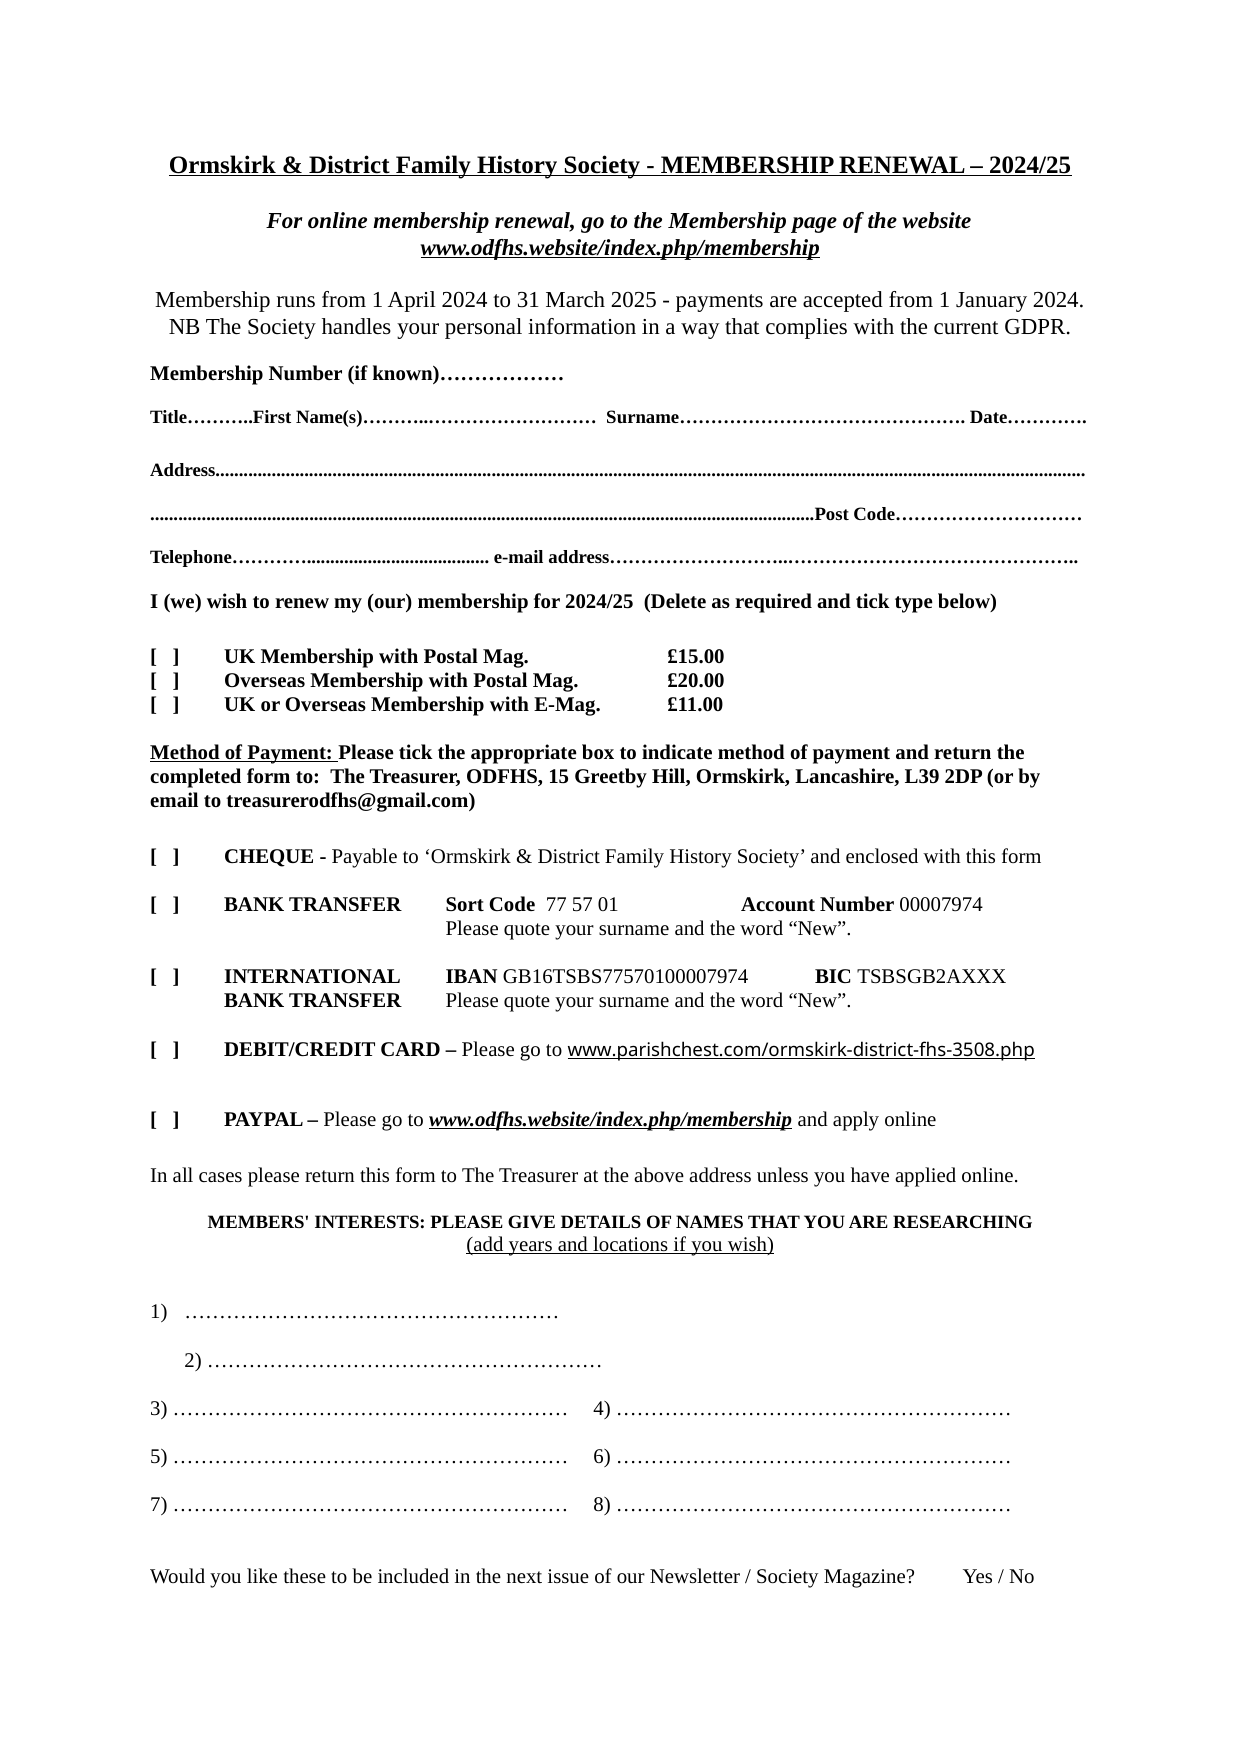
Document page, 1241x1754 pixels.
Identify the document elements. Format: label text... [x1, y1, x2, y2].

list ……………………………………………… 2) ………………………………………………… [150, 1299, 1090, 1372]
text (add years and locations if you wish) [150, 1232, 1090, 1256]
text NB The Society handles your personal information in a way that complies with the current GDPR. [150, 313, 1090, 339]
text 7) ………………………………………………… 8) ………………………………………………… [150, 1492, 1090, 1516]
text I (we) wish to renew my (our) membership for 2024/25 (Delete as required and tick type below) [150, 589, 1090, 613]
text Please quote your surname and the word “New”. [150, 916, 1090, 940]
text [ ] UK Membership with Postal Mag. £15.00 [150, 644, 1090, 668]
text [ ] PAYPAL – Please go to www.odfhs.website/index.php/membership and apply online [150, 1107, 1090, 1131]
text 5) ………………………………………………… 6) ………………………………………………… [150, 1444, 1090, 1468]
text [ ] BANK TRANSFER Sort Code 77 57 01 Account Number 00007974 [150, 892, 1090, 916]
text [ ] DEBIT/CREDIT CARD – Please go to www.parishchest.com/ormskirk-district-fhs-3508.php [150, 1036, 1090, 1083]
text Would you like these to be included in the next issue of our Newsletter / Society Magazine? Yes / No [150, 1564, 1090, 1588]
text ..............................................................................................................................................Post Code………………………… [150, 502, 1090, 524]
text 3) ………………………………………………… 4) ………………………………………………… [150, 1396, 1090, 1420]
text Ormskirk & District Family History Society - MEMBERSHIP RENEWAL – 2024/25 [150, 150, 1090, 179]
text [ ] CHEQUE - Payable to ‘Ormskirk & District Family History Society’ and enclosed with this form [150, 844, 1090, 868]
text [ ] UK or Overseas Membership with E-Mag. £11.00 [150, 692, 1090, 716]
text Membership runs from 1 April 2024 to 31 March 2025 - payments are accepted from 1 January 2024. [150, 287, 1090, 313]
text MEMBERS' INTERESTS: PLEASE GIVE DETAILS OF NAMES THAT YOU ARE RESEARCHING [150, 1211, 1090, 1232]
text BANK TRANSFER Please quote your surname and the word “New”. [150, 988, 1090, 1012]
text Telephone…………....................................... e-mail address………………………..……………………………………….. [150, 546, 1090, 567]
text Membership Number (if known)……………… [150, 361, 1090, 385]
text For online membership renewal, go to the Membership page of the website www.odfhs.website/index.php/membership [150, 207, 1090, 260]
text In all cases please return this form to The Treasurer at the above address unless you have applied online. [150, 1163, 1090, 1187]
text Title………..First Name(s)………..……………………… Surname………………………………………. Date…………. [150, 406, 1090, 428]
text Method of Payment: Please tick the appropriate box to indicate method of payment and return the completed form to: The Treasurer, ODFHS, 15 Greetby Hill, Ormskirk, Lancashire, L39 2DP (or by email to treasurerodfhs@gmail.com) [150, 740, 1090, 812]
text Address.......................................................................................................................................................................................... [150, 459, 1090, 481]
text [ ] INTERNATIONAL IBAN GB16TSBS77570100007974 BIC TSBSGB2AXXX [150, 964, 1090, 988]
text [ ] Overseas Membership with Postal Mag. £20.00 [150, 668, 1090, 692]
